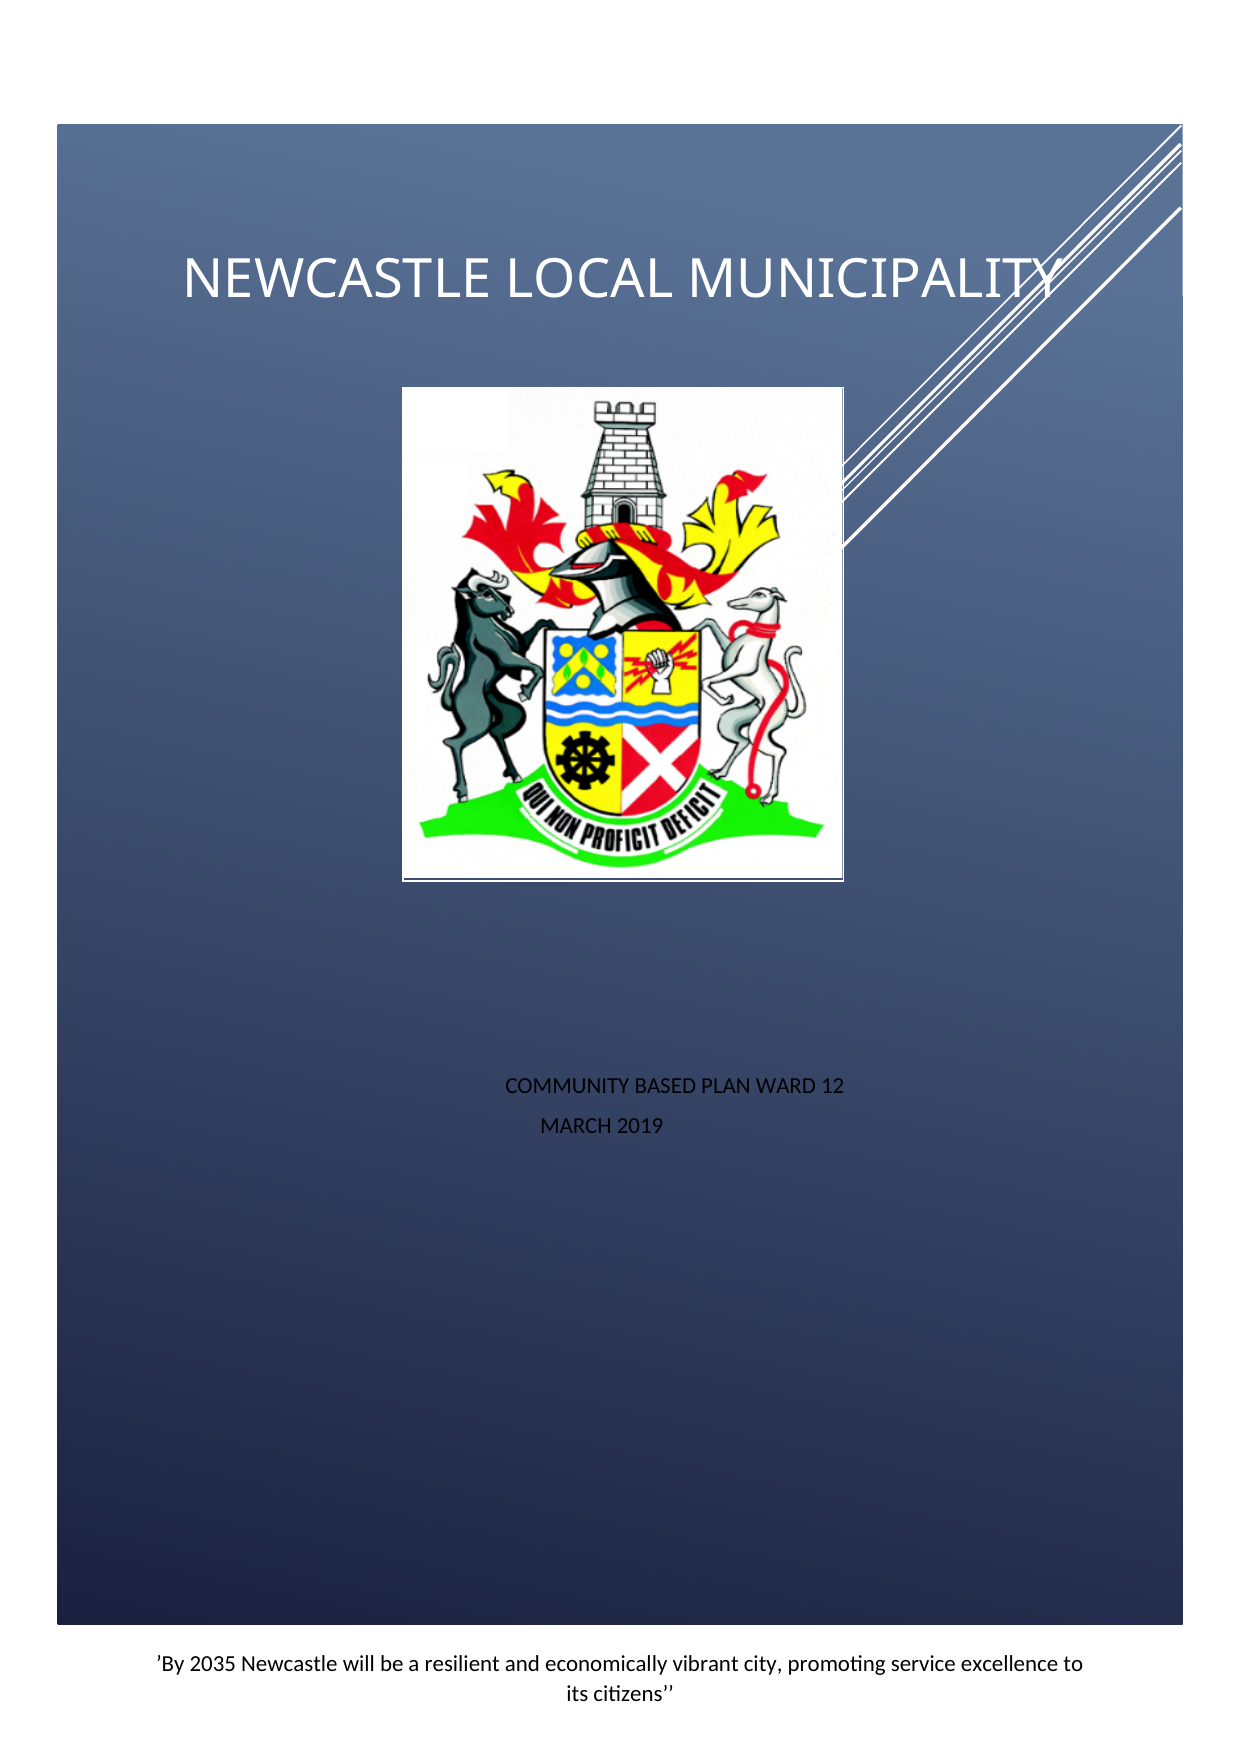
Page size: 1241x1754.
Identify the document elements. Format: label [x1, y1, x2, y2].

picture [404, 388, 843, 878]
